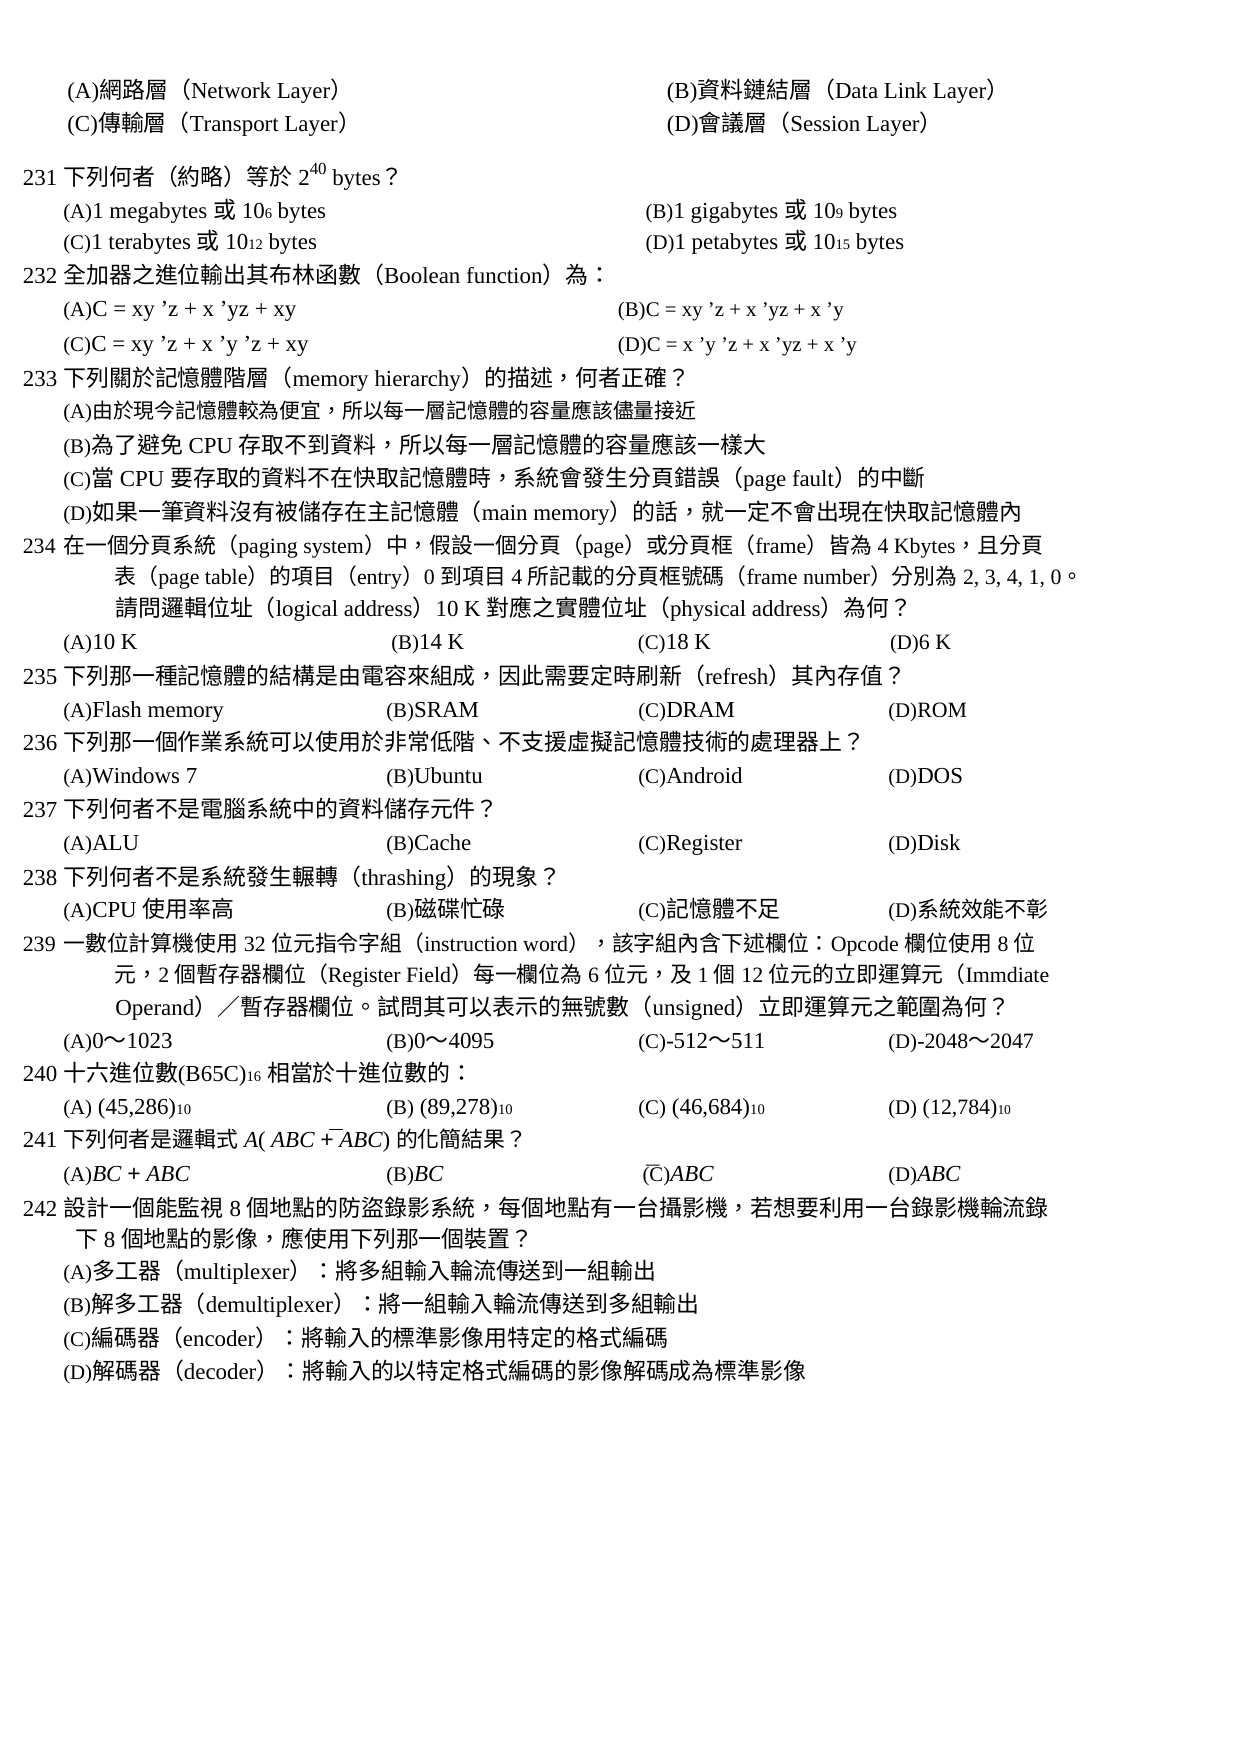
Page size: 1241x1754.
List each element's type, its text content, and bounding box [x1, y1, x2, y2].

text 請問邏輯位址（logical address）10 K 對應之實體位址（physical address）為何？ [115, 594, 1181, 622]
list 設計一個能監視 8 個地點的防盜錄影系統，每個地點有一台攝影機，若想要利用一台錄影機輪流錄 [23, 1194, 1181, 1222]
list 十六進位數(B65C)16 相當於十進位數的： [23, 1059, 1181, 1087]
text (D)1 petabytes 或 1015 bytes [645, 227, 1181, 255]
text Operand）／暫存器欄位。試問其可以表示的無號數（unsigned）立即運算元之範圍為何？ [115, 993, 1181, 1021]
list 下列何者（約略）等於 240 bytes？ [23, 163, 1181, 191]
text 表（page table）的項目（entry）0 到項目 4 所記載的分頁框號碼（frame number）分別為 2, 3, 4, 1, 0。 [63, 559, 1169, 590]
list 全加器之進位輸出其布林函數（Boolean function）為： [23, 261, 1181, 289]
list 下列關於記憶體階層（memory hierarchy）的描述，何者正確？ [23, 364, 1181, 392]
text (B)為了避免 CPU 存取不到資料，所以每一層記憶體的容量應該一樣大 [63, 431, 1181, 459]
text (C)1 terabytes 或 1012 bytes [63, 227, 570, 255]
text (D)如果一筆資料沒有被儲存在主記憶體（main memory）的話，就一定不會出現在快取記憶體內 [63, 498, 1181, 526]
list 下列那一種記憶體的結構是由電容來組成，因此需要定時刷新（refresh）其內存值？ [23, 662, 1181, 690]
text (A)CPU 使用率高 (B)磁碟忙碌 (C)記憶體不足 (D)系統效能不彰 [63, 891, 1181, 924]
text 元，2 個暫存器欄位（Register Field）每一欄位為 6 位元，及 1 個 12 位元的立即運算元（Immdiate [63, 957, 1167, 989]
text (B)解多工器（demultiplexer）：將一組輸入輪流傳送到多組輸出 [63, 1291, 1181, 1318]
text (D)解碼器（decoder）：將輸入的以特定格式編碼的影像解碼成為標準影像 [63, 1357, 1181, 1385]
text (A) (45,286)10 (B) (89,278)10 (C) (46,684)10 (D) (12,784)10 [63, 1093, 1181, 1119]
list 下列何者是邏輯式 A( ABC + ABC) 的化簡結果？ [23, 1125, 1181, 1153]
list 下列那一個作業系統可以使用於非常低階、不支援虛擬記憶體技術的處理器上？ [23, 728, 1181, 756]
text (C)當 CPU 要存取的資料不在快取記憶體時，系統會發生分頁錯誤（page fault）的中斷 [63, 464, 1181, 492]
text (C)C = xy ’z + x ’y ’z + xy (D)C = x ’y ’z + x ’yz + x ’y [63, 329, 1181, 357]
text (A)ALU (B)Cache (C)Register (D)Disk [63, 829, 1181, 856]
text (A)網路層（Network Layer） (B)資料鏈結層（Data Link Layer） [21, 77, 1181, 104]
text (A)C = xy ’z + x ’yz + xy (B)C = xy ’z + x ’yz + x ’y [63, 294, 1181, 322]
text (A)10 K (B)14 K (C)18 K (D)6 K [63, 627, 1181, 655]
text (A)Flash memory (B)SRAM (C)DRAM (D)ROM [63, 696, 1181, 722]
text (A)BC + ABC (B)BC (C)ABC (D)ABC [63, 1160, 1181, 1186]
text 下 8 個地點的影像，應使用下列那一個裝置？ [63, 1222, 1167, 1253]
text (A)0～1023 (B)0～4095 (C)-512～511 (D)-2048～2047 [63, 1026, 1181, 1054]
text (A)1 megabytes 或 106 bytes [63, 196, 570, 224]
text (A)Windows 7 (B)Ubuntu (C)Android (D)DOS [63, 762, 1181, 789]
text (C)傳輸層（Transport Layer） (D)會議層（Session Layer） [21, 109, 1181, 137]
list 下列何者不是系統發生輾轉（thrashing）的現象？ [23, 863, 1181, 891]
text (A)多工器（multiplexer）：將多組輸入輪流傳送到一組輸出 [63, 1257, 1181, 1285]
list 下列何者不是電腦系統中的資料儲存元件？ [23, 795, 1181, 823]
text (A)由於現今記憶體較為便宜，所以每一層記憶體的容量應該儘量接近 [63, 397, 1181, 424]
list 一數位計算機使用 32 位元指令字組（instruction word），該字組內含下述欄位：Opcode 欄位使用 8 位 [23, 929, 1181, 957]
text (C)編碼器（encoder）：將輸入的標準影像用特定的格式編碼 [63, 1324, 1181, 1352]
list 在一個分頁系統（paging system）中，假設一個分頁（page）或分頁框（frame）皆為 4 Kbytes，且分頁 [23, 531, 1181, 559]
text (B)1 gigabytes 或 109 bytes [645, 196, 1181, 224]
